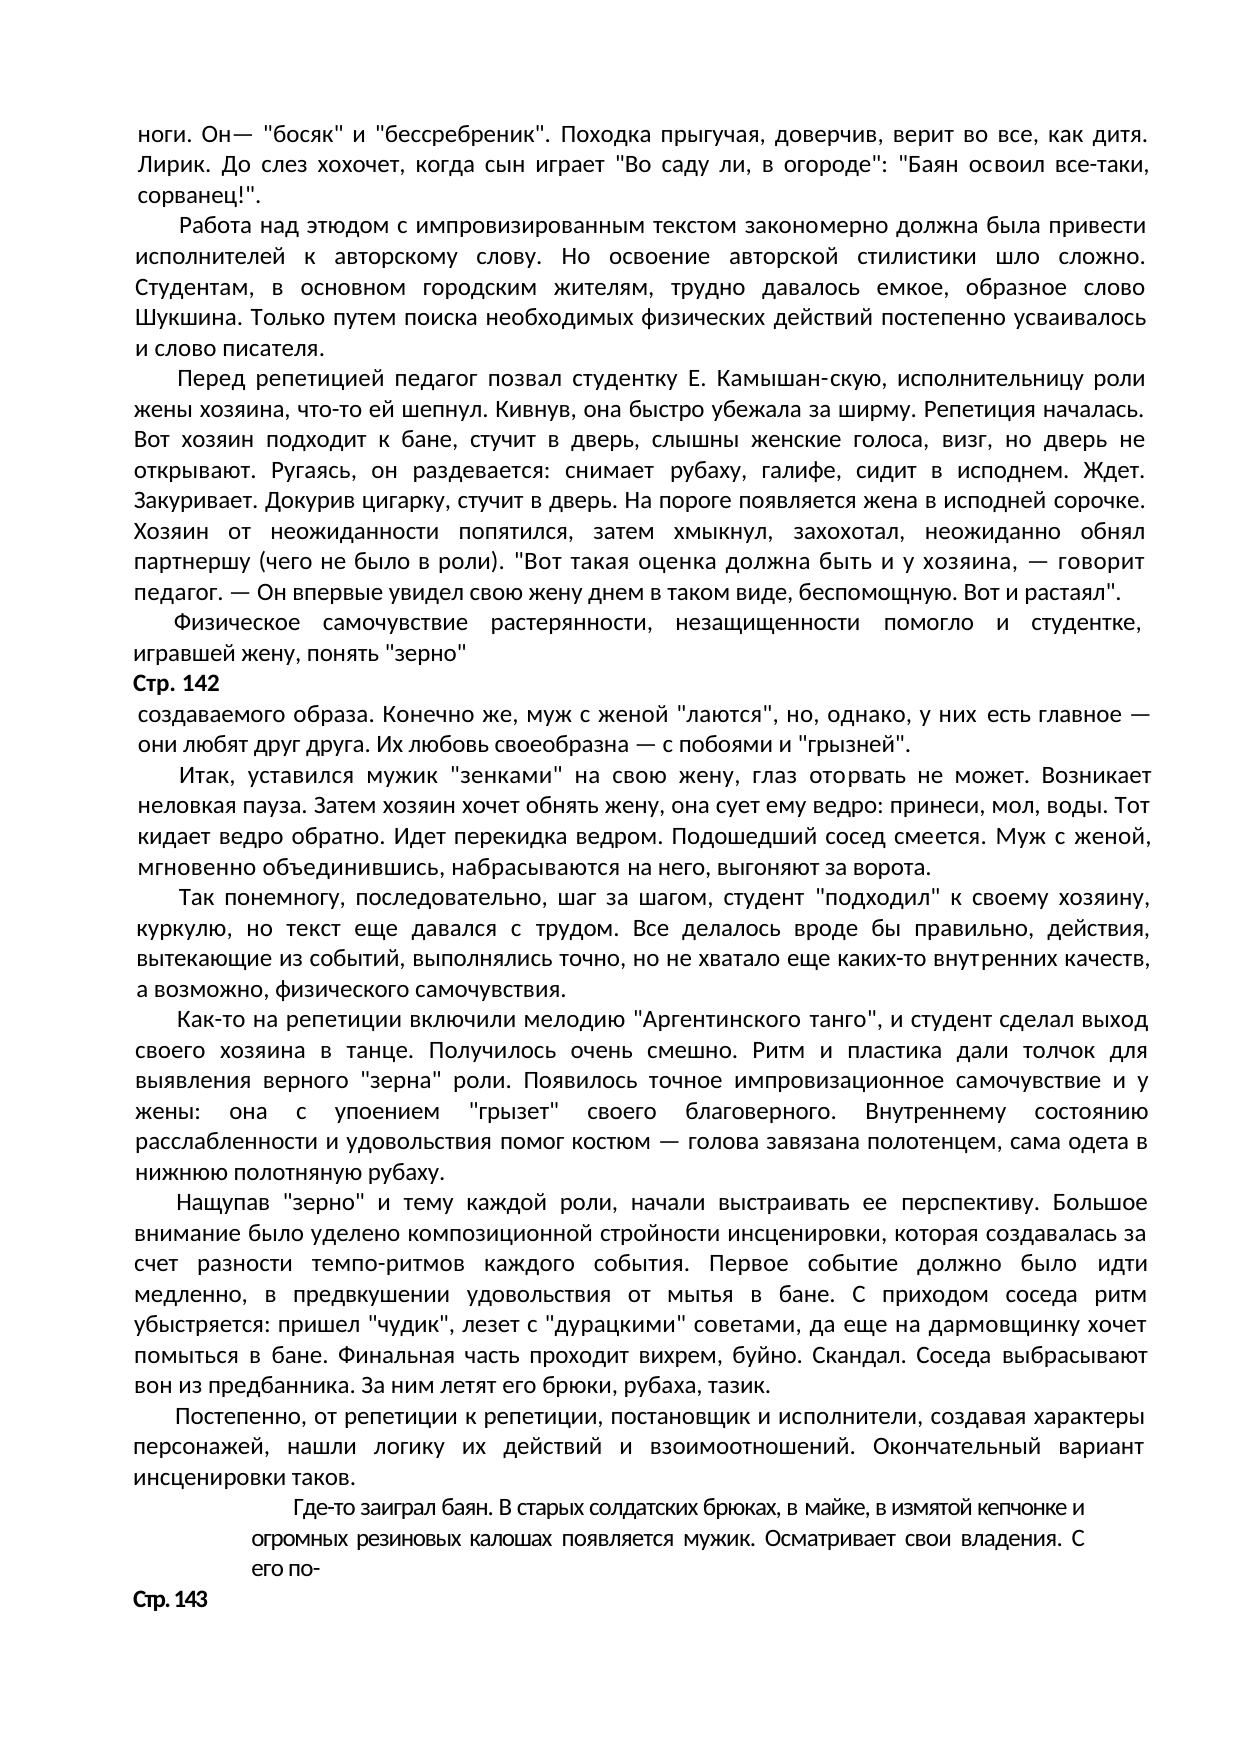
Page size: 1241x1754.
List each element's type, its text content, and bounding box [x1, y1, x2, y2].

text Стр. 142 [133, 667, 1144, 698]
text Нащупав "зерно" и тему каждой роли, начали выстраивать ее перспективу. Большое внимание было уделено композиционной стройности инсценировки, которая создавалась за счет разности темпо-ритмов каждого события. Первое событие должно было идти медленно, в предвкушении удовольствия от мытья в бане. С приходом соседа ритм убыстряется: пришел "чудик", лезет с "дурацкими" советами, да еще на дармовщинку хочет помыться в бане. Финальная часть проходит вихрем, буйно. Скандал. Соседа выбрасывают вон из предбанника. За ним летят его брюки, рубаха, тазик. [134, 1186, 1148, 1400]
text Так понемногу, последовательно, шаг за шагом, студент "подходил" к своему хозяину, куркулю, но текст еще давался с трудом. Все делалось вроде бы правильно, действия, вытекающие из событий, выполнялись точно, но не хватало еще каких-то внутренних качеств, а возможно, физического самочувствия. [136, 881, 1151, 1003]
text Работа над этюдом с импровизированным текстом закономерно должна была привести исполнителей к авторскому слову. Но освоение авторской стилистики шло сложно. Студентам, в основном городским жителям, трудно давалось емкое, образное слово Шукшина. Только путем поиска необходимых физических действий постепенно усваивалось и слово писателя. [135, 210, 1147, 362]
text Перед репетицией педагог позвал студентку Е. Камышан-скую, исполнительницу роли жены хозяина, что-то ей шепнул. Кивнув, она быстро убежала за ширму. Репетиция началась. Вот хозяин подходит к бане, стучит в дверь, слышны женские голоса, визг, но дверь не открывают. Ругаясь, он раздевается: снимает рубаху, галифе, сидит в исподнем. Ждет. Закуривает. Докурив цигарку, стучит в дверь. На пороге появляется жена в исподней сорочке. Хозяин от неожиданности попятился, затем хмыкнул, захохотал, неожиданно обнял партнершу (чего не было в роли). "Вот такая оценка должна быть и у хозяина, — говорит педагог. — Он впервые увидел свою жену днем в таком виде, беспомощную. Вот и растаял". [133, 362, 1146, 606]
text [137, 118, 1150, 210]
text Физическое самочувствие растерянности, незащищенности помогло и студентке, игравшей жену, понять "зерно" [133, 606, 1142, 667]
text Постепенно, от репетиции к репетиции, постановщик и исполнители, создавая характеры персонажей, нашли логику их действий и взоимоотношений. Окончательный вариант инсценировки таков. [133, 1400, 1146, 1492]
text создаваемого образа. Конечно же, муж с женой "лаются", но, однако, у них есть главное — они любят друг друга. Их любовь своеобразна — с побоями и "грызней". [138, 698, 1152, 759]
text Итак, уставился мужик "зенками" на свою жену, глаз оторвать не может. Возникает неловкая пауза. Затем хозяин хочет обнять жену, она сует ему ведро: принеси, мол, воды. Тот кидает ведро обратно. Идет перекидка ведром. Подошедший сосед смеется. Муж с женой, мгновенно объединившись, набрасываются на него, выгоняют за ворота. [137, 759, 1152, 881]
text Как-то на репетиции включили мелодию "Аргентинского танго", и студент сделал выход своего хозяина в танце. Получилось очень смешно. Ритм и пластика дали толчок для выявления верного "зерна" роли. Появилось точное импровизационное самочувствие и у жены: она с упоением "грызет" своего благоверного. Внутреннему состоянию расслабленности и удовольствия помог костюм — голова завязана полотенцем, сама одета в нижнюю полотняную рубаху. [135, 1003, 1149, 1186]
text Где-то заиграл баян. В старых солдатских брюках, в майке, в измятой кепчонке и огромных резиновых калошах появляется мужик. Осматривает свои владения. С его по- [251, 1492, 1085, 1583]
text Стр. 143 [133, 1583, 1149, 1614]
